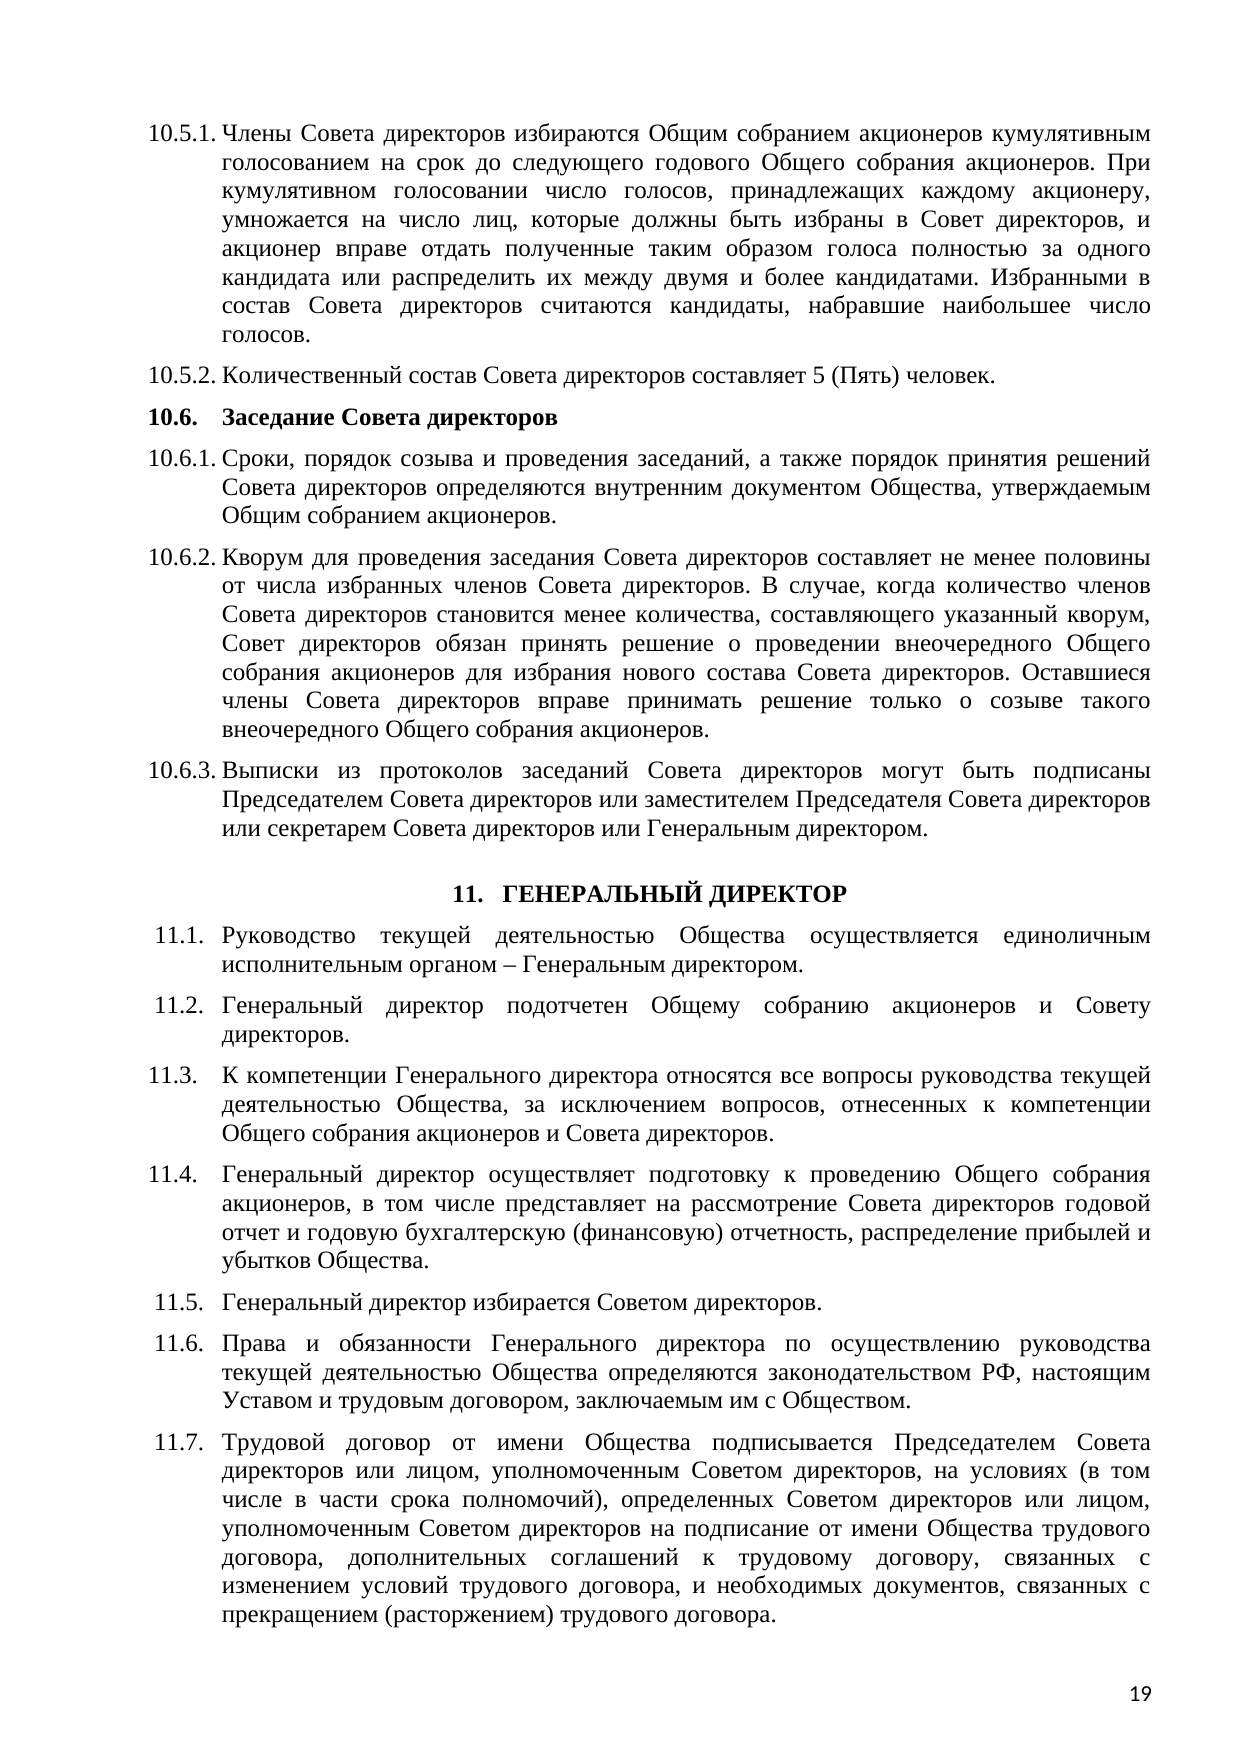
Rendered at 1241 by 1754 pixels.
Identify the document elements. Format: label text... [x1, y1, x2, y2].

list Члены Совета директоров избираются Общим собранием акционеров кумулятивным голосованием на срок до следующего годового Общего собрания акционеров. При кумулятивном голосовании число голосов, принадлежащих каждому акционеру, умножается на число лиц, которые должны быть избраны в Совет директоров, и акционер вправе отдать полученные таким образом голоса полностью за одного кандидата или распределить их между двумя и более кандидатами. Избранными в состав Совета директоров считаются кандидаты, набравшие наибольшее число голосов. [148, 118, 1152, 348]
list Руководство текущей деятельностью Общества осуществляется единоличным исполнительным органом – Генеральным директором. [154, 921, 1152, 978]
list Кворум для проведения заседания Совета директоров составляет не менее половины от числа избранных членов Совета директоров. В случае, когда количество членов Совета директоров становится менее количества, составляющего указанный кворум, Совет директоров обязан принять решение о проведении внеочередного Общего собрания акционеров для избрания нового состава Совета директоров. Оставшиеся члены Совета директоров вправе принимать решение только о созыве такого внеочередного Общего собрания акционеров. [148, 542, 1152, 743]
list Права и обязанности Генерального директора по осуществлению руководства текущей деятельностью Общества определяются законодательством РФ, настоящим Уставом и трудовым договором, заключаемым им с Обществом. [154, 1328, 1152, 1414]
subtitle ГЕНЕРАЛЬНЫЙ ДИРЕКТОР [148, 879, 1152, 908]
list Генеральный директор осуществляет подготовку к проведению Общего собрания акционеров, в том числе представляет на рассмотрение Совета директоров годовой отчет и годовую бухгалтерскую (финансовую) отчетность, распределение прибылей и убытков Общества. [148, 1159, 1152, 1274]
list Сроки, порядок созыва и проведения заседаний, а также порядок принятия решений Совета директоров определяются внутренним документом Общества, утверждаемым Общим собранием акционеров. [148, 443, 1152, 529]
list Генеральный директор избирается Советом директоров. [154, 1287, 1152, 1316]
list Выписки из протоколов заседаний Совета директоров могут быть подписаны Председателем Совета директоров или заместителем Председателя Совета директоров или секретарем Совета директоров или Генеральным директором. [148, 756, 1152, 842]
list К компетенции Генерального директора относятся все вопросы руководства текущей деятельностью Общества, за исключением вопросов, отнесенных к компетенции Общего собрания акционеров и Совета директоров. [148, 1061, 1152, 1147]
list Трудовой договор от имени Общества подписывается Председателем Совета директоров или лицом, уполномоченным Советом директоров, на условиях (в том числе в части срока полномочий), определенных Советом директоров или лицом, уполномоченным Советом директоров на подписание от имени Общества трудового договора, дополнительных соглашений к трудовому договору, связанных с изменением условий трудового договора, и необходимых документов, связанных с прекращением (расторжением) трудового договора. [154, 1427, 1152, 1628]
list Количественный состав Совета директоров составляет 5 (Пять) человек. [148, 361, 1152, 389]
list Генеральный директор подотчетен Общему собранию акционеров и Совету директоров. [154, 991, 1152, 1048]
list 10.6. Заседание Совета директоров [148, 402, 1152, 431]
